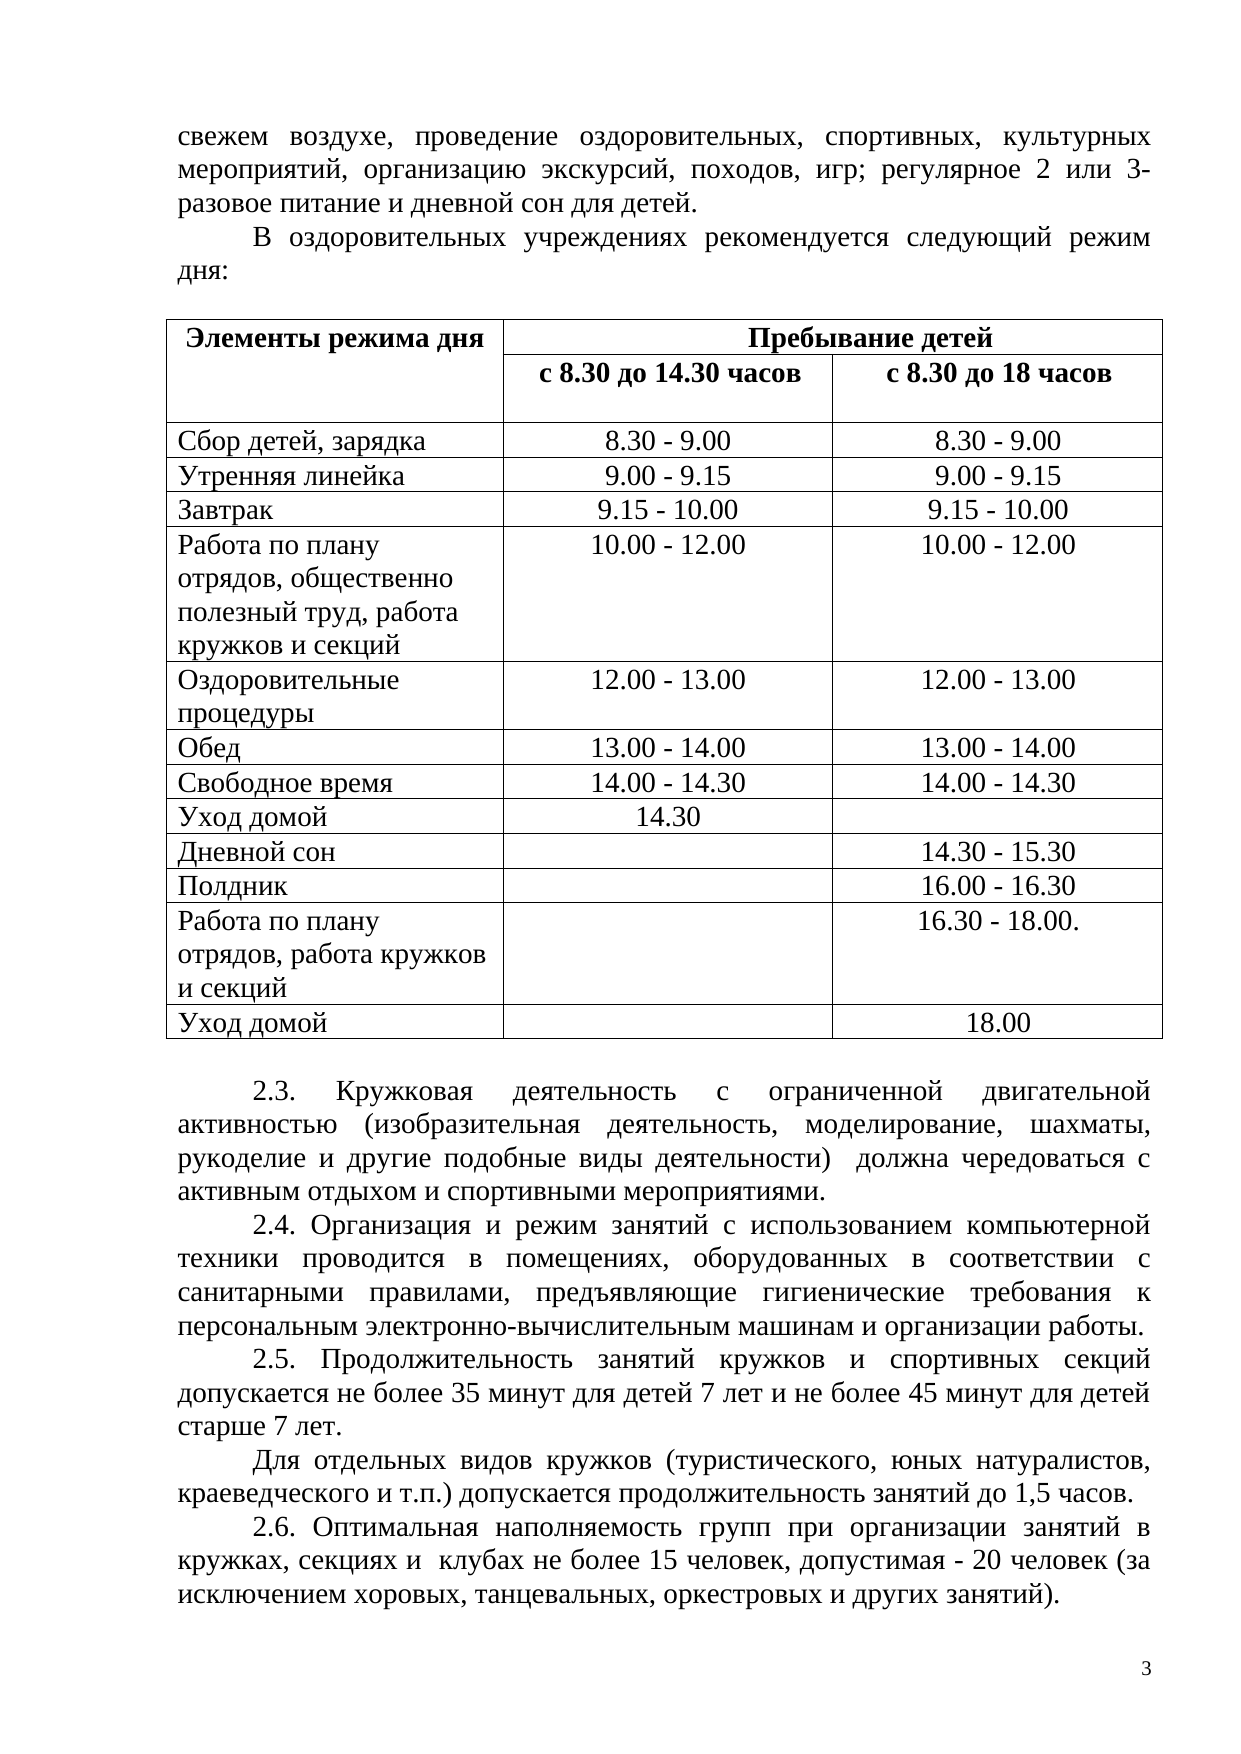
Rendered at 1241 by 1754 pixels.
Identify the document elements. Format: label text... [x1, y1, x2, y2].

table_cell [504, 1005, 832, 1038]
table_cell 13.00 - 14.00 [833, 730, 1162, 764]
table_cell Работа по плану отрядов, работа кружков и секций [167, 903, 503, 1004]
table_cell Полдник [167, 869, 503, 902]
table_cell [504, 869, 832, 902]
table_cell 14.30 [504, 799, 832, 833]
table_cell 16.00 - 16.30 [833, 869, 1162, 902]
text Для отдельных видов кружков (туристического, юных натуралистов, краеведческого и т.п.) допускается продолжительность занятий до 1,5 часов. [177, 1442, 1152, 1509]
table_cell Уход домой [167, 799, 503, 833]
table_cell 14.00 - 14.30 [504, 765, 832, 798]
table_cell Уход домой [167, 1005, 503, 1038]
text 2.3. Кружковая деятельность с ограниченной двигательной активностью (изобразительная деятельность, моделирование, шахматы, рукоделие и другие подобные виды деятельности) должна чередоваться с активным отдыхом и спортивными мероприятиями. [177, 1073, 1152, 1207]
table_cell 9.15 - 10.00 [833, 492, 1162, 526]
table_cell Работа по плану отрядов, общественно полезный труд, работа кружков и секций [167, 527, 503, 661]
text 2.4. Организация и режим занятий с использованием компьютерной техники проводится в помещениях, оборудованных в соответствии с санитарными правилами, предъявляющие гигиенические требования к персональным электронно-вычислительным машинам и организации работы. [177, 1207, 1152, 1341]
table_cell 9.00 - 9.15 [504, 458, 832, 491]
text 2.6. Оптимальная наполняемость групп при организации занятий в кружках, секциях и клубах не более 15 человек, допустимая - 20 человек (за исключением хоровых, танцевальных, оркестровых и других занятий). [177, 1509, 1152, 1609]
table_cell с 8.30 до 18 часов [833, 355, 1162, 422]
table_cell Свободное время [167, 765, 503, 798]
table_cell Утренняя линейка [167, 458, 503, 491]
table_cell 10.00 - 12.00 [833, 527, 1162, 661]
table_cell Завтрак [167, 492, 503, 526]
table_cell 14.00 - 14.30 [833, 765, 1162, 798]
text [177, 118, 1152, 219]
table_cell 18.00 [833, 1005, 1162, 1038]
table_cell 14.30 - 15.30 [833, 834, 1162, 867]
table_cell [504, 903, 832, 1004]
text 2.5. Продолжительность занятий кружков и спортивных секций допускается не более 35 минут для детей 7 лет и не более 45 минут для детей старше 7 лет. [177, 1341, 1152, 1442]
table_cell [504, 834, 832, 867]
table_cell 13.00 - 14.00 [504, 730, 832, 764]
text В оздоровительных учреждениях рекомендуется следующий режим дня: [177, 219, 1152, 286]
table_cell Оздоровительные процедуры [167, 662, 503, 729]
table_cell Обед [167, 730, 503, 764]
table_header Элементы режима дня [167, 320, 503, 422]
table_cell Сбор детей, зарядка [167, 423, 503, 457]
table_cell 9.15 - 10.00 [504, 492, 832, 526]
table_cell 12.00 - 13.00 [504, 662, 832, 729]
table_cell 12.00 - 13.00 [833, 662, 1162, 729]
table_cell Дневной сон [167, 834, 503, 867]
table_cell 8.30 - 9.00 [504, 423, 832, 457]
table_header Пребывание детей [504, 320, 1162, 354]
table_cell 16.30 - 18.00. [833, 903, 1162, 1004]
table_cell [833, 799, 1162, 833]
table_cell 8.30 - 9.00 [833, 423, 1162, 457]
table_cell 9.00 - 9.15 [833, 458, 1162, 491]
table_cell 10.00 - 12.00 [504, 527, 832, 661]
table_cell с 8.30 до 14.30 часов [504, 355, 832, 422]
